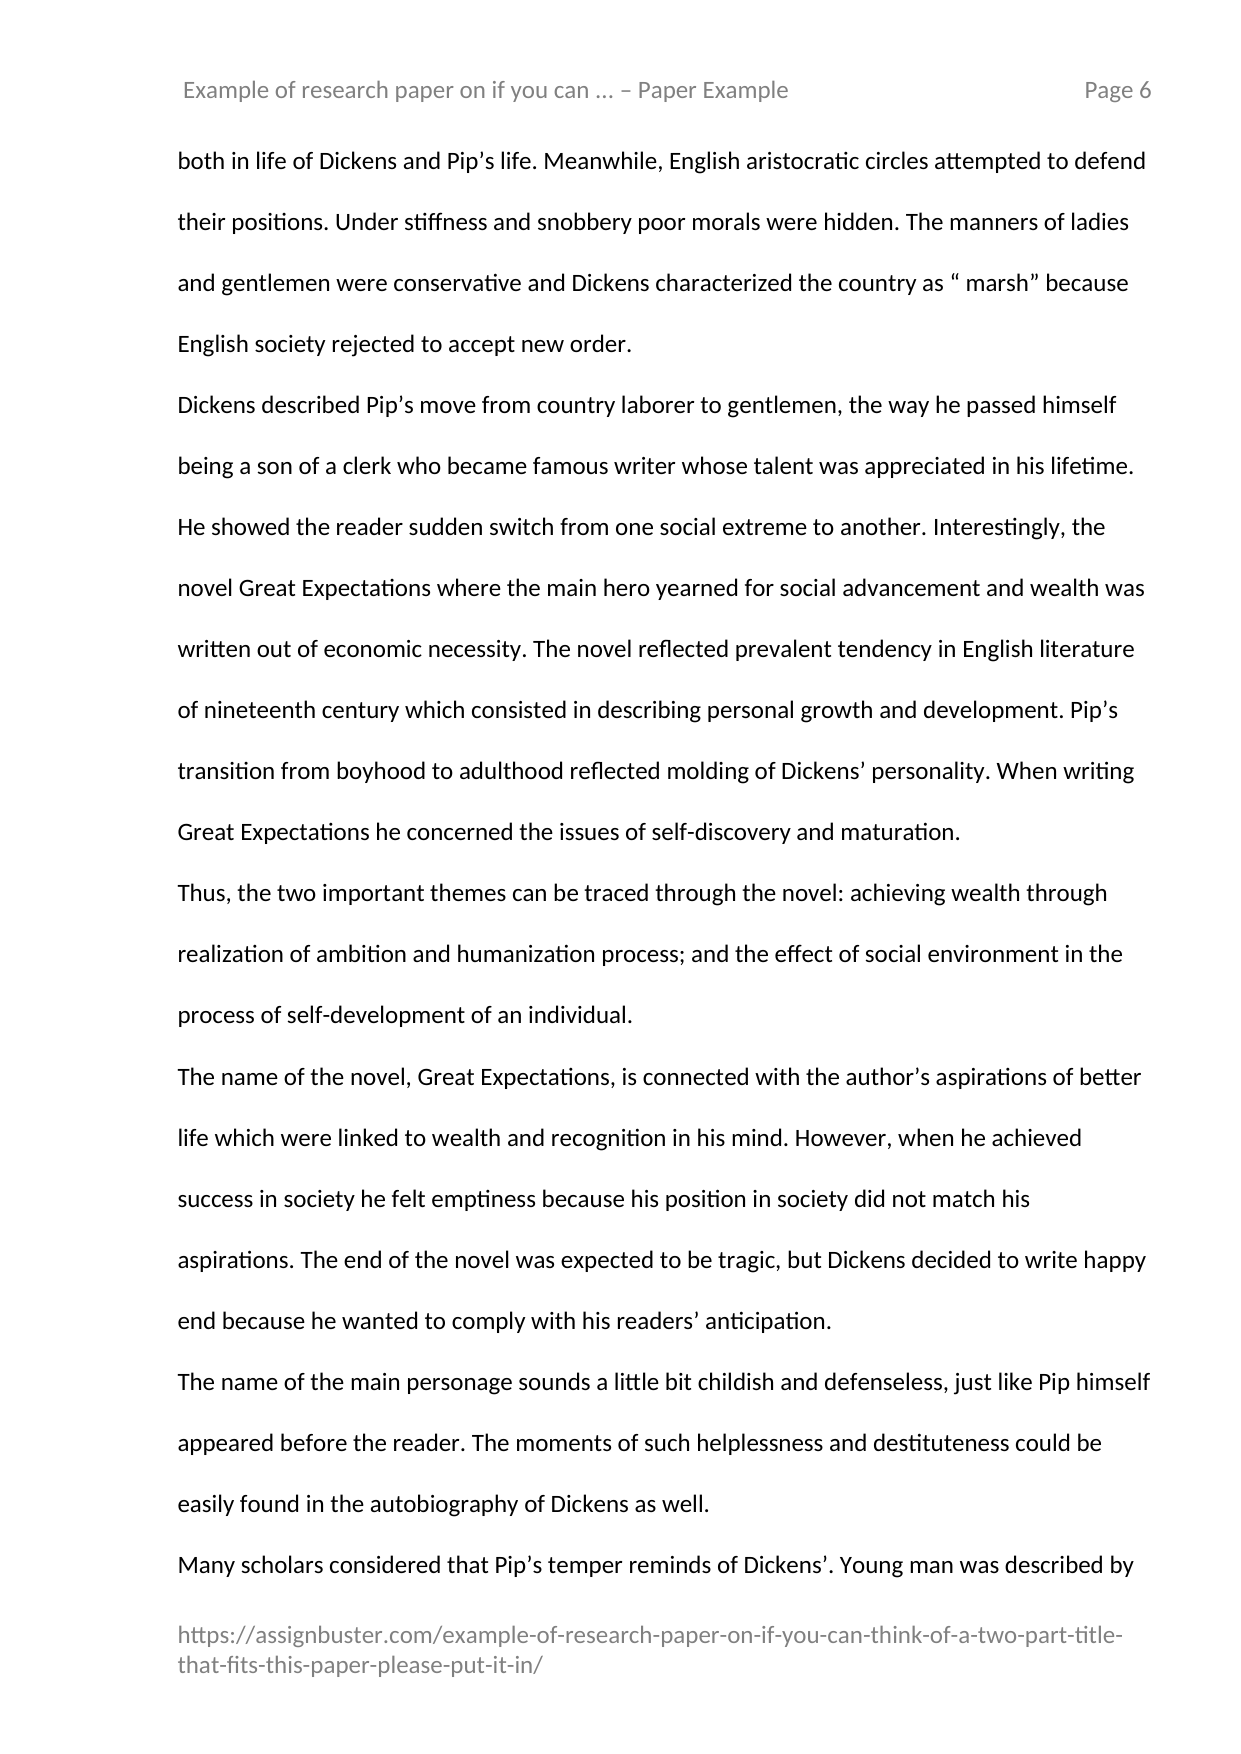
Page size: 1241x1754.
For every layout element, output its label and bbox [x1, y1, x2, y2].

text [177, 145, 1152, 1579]
